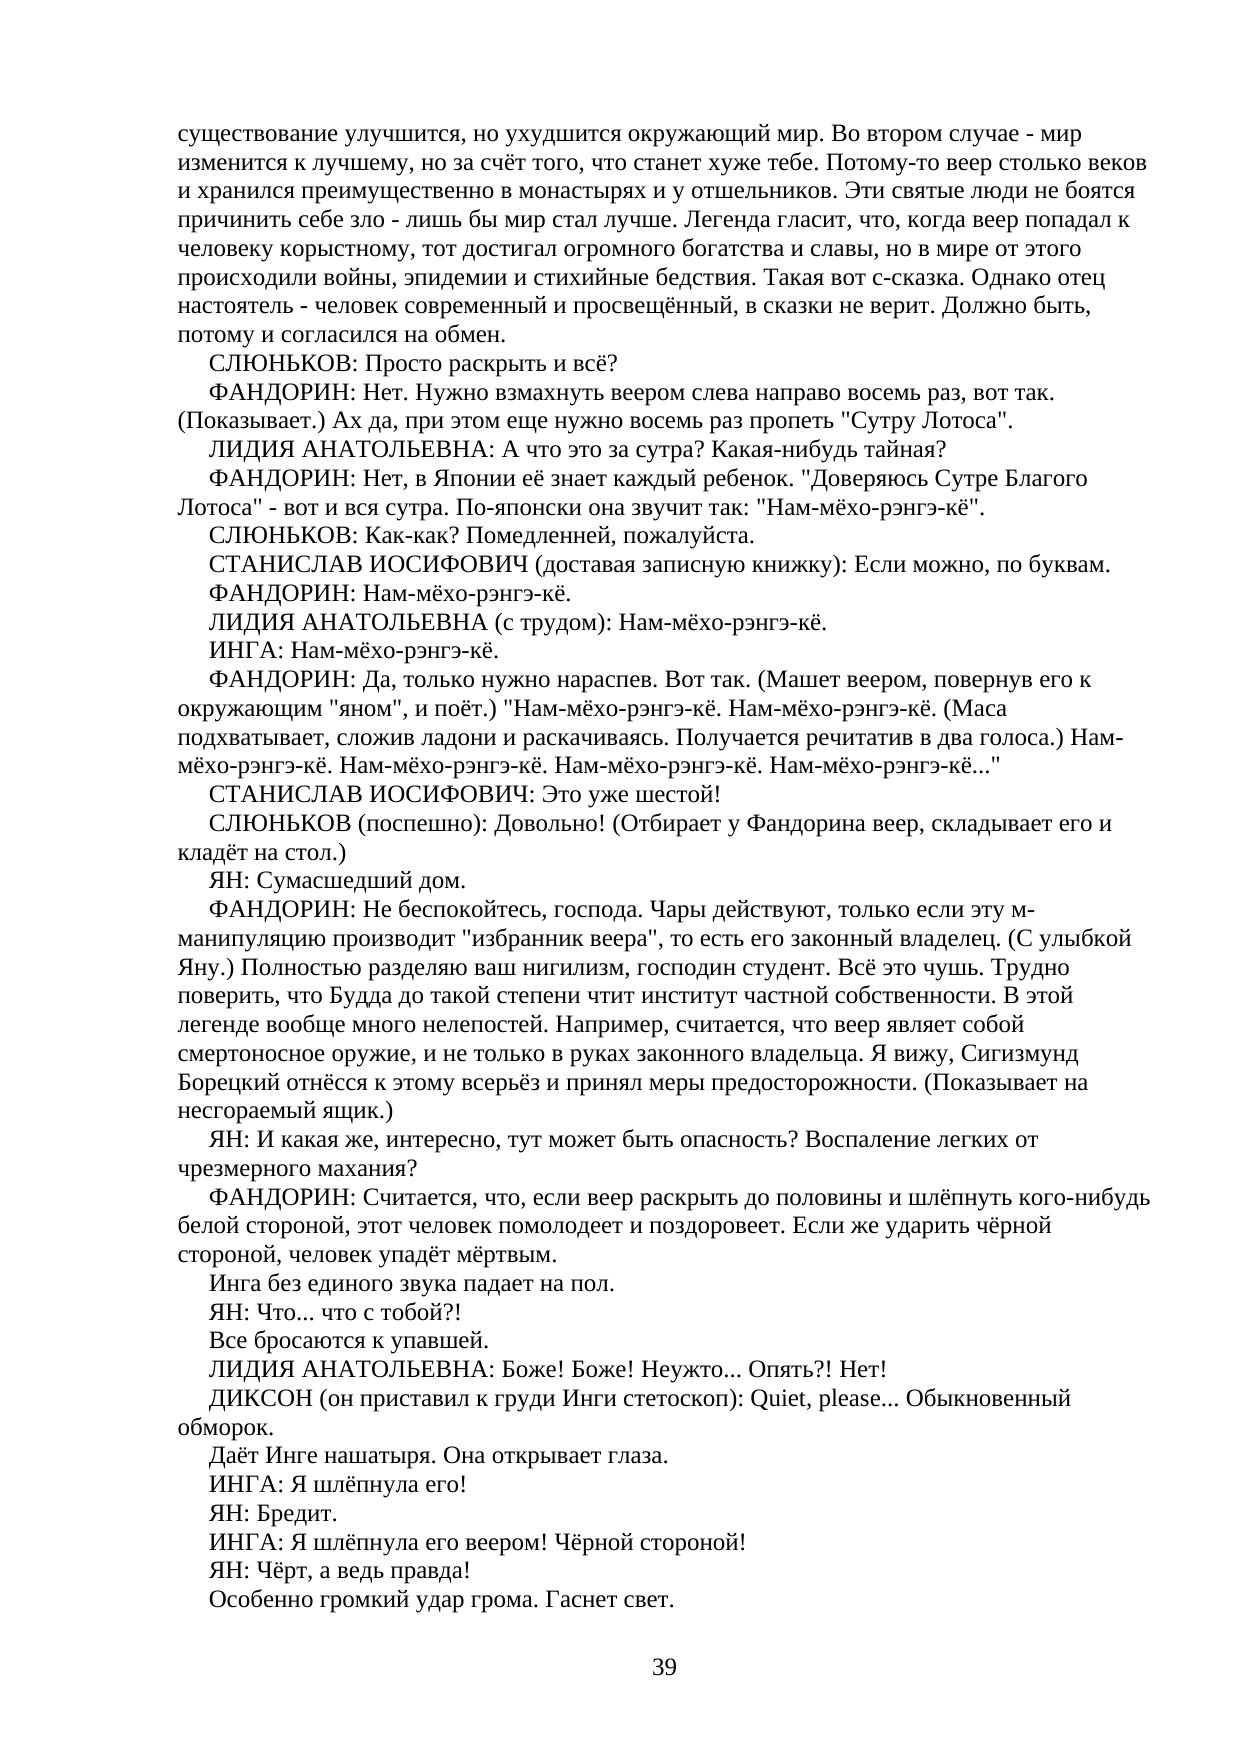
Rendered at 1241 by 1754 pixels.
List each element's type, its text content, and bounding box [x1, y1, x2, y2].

text происходили войны, эпидемии и стихийные бедствия. Такая вот с-сказка. Однако отец [177, 262, 1152, 291]
text ЛИДИЯ АНАТОЛЬЕВНА: Боже! Боже! Неужто... Опять?! Нет! [177, 1354, 1152, 1383]
text ЯН: И какая же, интересно, тут может быть опасность? Воспаление легких от [177, 1124, 1152, 1153]
text обморок. [177, 1412, 1152, 1441]
text причинить себе зло - лишь бы мир стал лучше. Легенда гласит, что, когда веер попадал к [177, 204, 1152, 233]
text изменится к лучшему, но за счёт того, что станет хуже тебе. Потому-то веер столько веков [177, 147, 1152, 176]
text ИНГА: Я шлёпнула его веером! Чёрной стороной! [177, 1527, 1152, 1556]
text стороной, человек упадёт мёртвым. [177, 1239, 1152, 1268]
text смертоносное оружие, и не только в руках законного владельца. Я вижу, Сигизмунд [177, 1038, 1152, 1067]
text ЯН: Бредит. [177, 1498, 1152, 1527]
text несгораемый ящик.) [177, 1096, 1152, 1124]
text чрезмерного махания? [177, 1153, 1152, 1182]
text подхватывает, сложив ладони и раскачиваясь. Получается речитатив в два голоса.) Нам- [177, 722, 1152, 751]
text существование улучшится, но ухудшится окружающий мир. Во втором случае - мир [177, 118, 1152, 147]
text потому и согласился на обмен. [177, 319, 1152, 348]
text ЯН: Что... что с тобой?! [177, 1297, 1152, 1326]
text ФАНДОРИН: Не беспокойтесь, господа. Чары действуют, только если эту м- [177, 894, 1152, 923]
text Даёт Инге нашатыря. Она открывает глаза. [177, 1441, 1152, 1469]
text ЯН: Чёрт, а ведь правда! [177, 1556, 1152, 1584]
text СТАНИСЛАВ ИОСИФОВИЧ: Это уже шестой! [177, 779, 1152, 808]
text СТАНИСЛАВ ИОСИФОВИЧ (доставая записную книжку): Если можно, по буквам. [177, 549, 1152, 578]
text ИНГА: Я шлёпнула его! [177, 1469, 1152, 1498]
text Инга без единого звука падает на пол. [177, 1268, 1152, 1297]
text СЛЮНЬКОВ: Как-как? Помедленней, пожалуйста. [177, 521, 1152, 549]
text Все бросаются к упавшей. [177, 1326, 1152, 1354]
text окружающим "яном", и поёт.) "Нам-мёхо-рэнгэ-кё. Нам-мёхо-рэнгэ-кё. (Маса [177, 693, 1152, 722]
text (Показывает.) Ах да, при этом еще нужно восемь раз пропеть "Сутру Лотоса". [177, 406, 1152, 434]
text кладёт на стол.) [177, 837, 1152, 866]
text ДИКСОН (он приставил к груди Инги стетоскоп): Quiet, please... Обыкновенный [177, 1383, 1152, 1412]
text ФАНДОРИН: Да, только нужно нараспев. Вот так. (Машет веером, повернув его к [177, 664, 1152, 693]
text ФАНДОРИН: Нет. Нужно взмахнуть веером слева направо восемь раз, вот так. [177, 377, 1152, 406]
text ФАНДОРИН: Считается, что, если веер раскрыть до половины и шлёпнуть кого-нибудь [177, 1182, 1152, 1211]
text легенде вообще много нелепостей. Например, считается, что веер являет собой [177, 1009, 1152, 1038]
text манипуляцию производит "избранник веера", то есть его законный владелец. (С улыбкой [177, 923, 1152, 952]
text Борецкий отнёсся к этому всерьёз и принял меры предосторожности. (Показывает на [177, 1067, 1152, 1096]
text ИНГА: Нам-мёхо-рэнгэ-кё. [177, 636, 1152, 664]
text поверить, что Будда до такой степени чтит институт частной собственности. В этой [177, 981, 1152, 1009]
text белой стороной, этот человек помолодеет и поздоровеет. Если же ударить чёрной [177, 1211, 1152, 1239]
text Особенно громкий удар грома. Гаснет свет. [177, 1584, 1152, 1613]
text СЛЮНЬКОВ (поспешно): Довольно! (Отбирает у Фандорина веер, складывает его и [177, 808, 1152, 837]
text Лотоса" - вот и вся сутра. По-японски она звучит так: "Нам-мёхо-рэнгэ-кё". [177, 492, 1152, 521]
text Яну.) Полностью разделяю ваш нигилизм, господин студент. Всё это чушь. Трудно [177, 952, 1152, 981]
text СЛЮНЬКОВ: Просто раскрыть и всё? [177, 348, 1152, 377]
text настоятель - человек современный и просвещённый, в сказки не верит. Должно быть, [177, 291, 1152, 319]
text мёхо-рэнгэ-кё. Нам-мёхо-рэнгэ-кё. Нам-мёхо-рэнгэ-кё. Нам-мёхо-рэнгэ-кё..." [177, 751, 1152, 779]
text человеку корыстному, тот достигал огромного богатства и славы, но в мире от этого [177, 233, 1152, 262]
text и хранился преимущественно в монастырях и у отшельников. Эти святые люди не боятся [177, 176, 1152, 204]
text ЛИДИЯ АНАТОЛЬЕВНА (с трудом): Нам-мёхо-рэнгэ-кё. [177, 607, 1152, 636]
text ФАНДОРИН: Нет, в Японии её знает каждый ребенок. "Доверяюсь Сутре Благого [177, 463, 1152, 492]
text ЛИДИЯ АНАТОЛЬЕВНА: А что это за сутра? Какая-нибудь тайная? [177, 434, 1152, 463]
text ЯН: Сумасшедший дом. [177, 866, 1152, 894]
text ФАНДОРИН: Нам-мёхо-рэнгэ-кё. [177, 578, 1152, 607]
